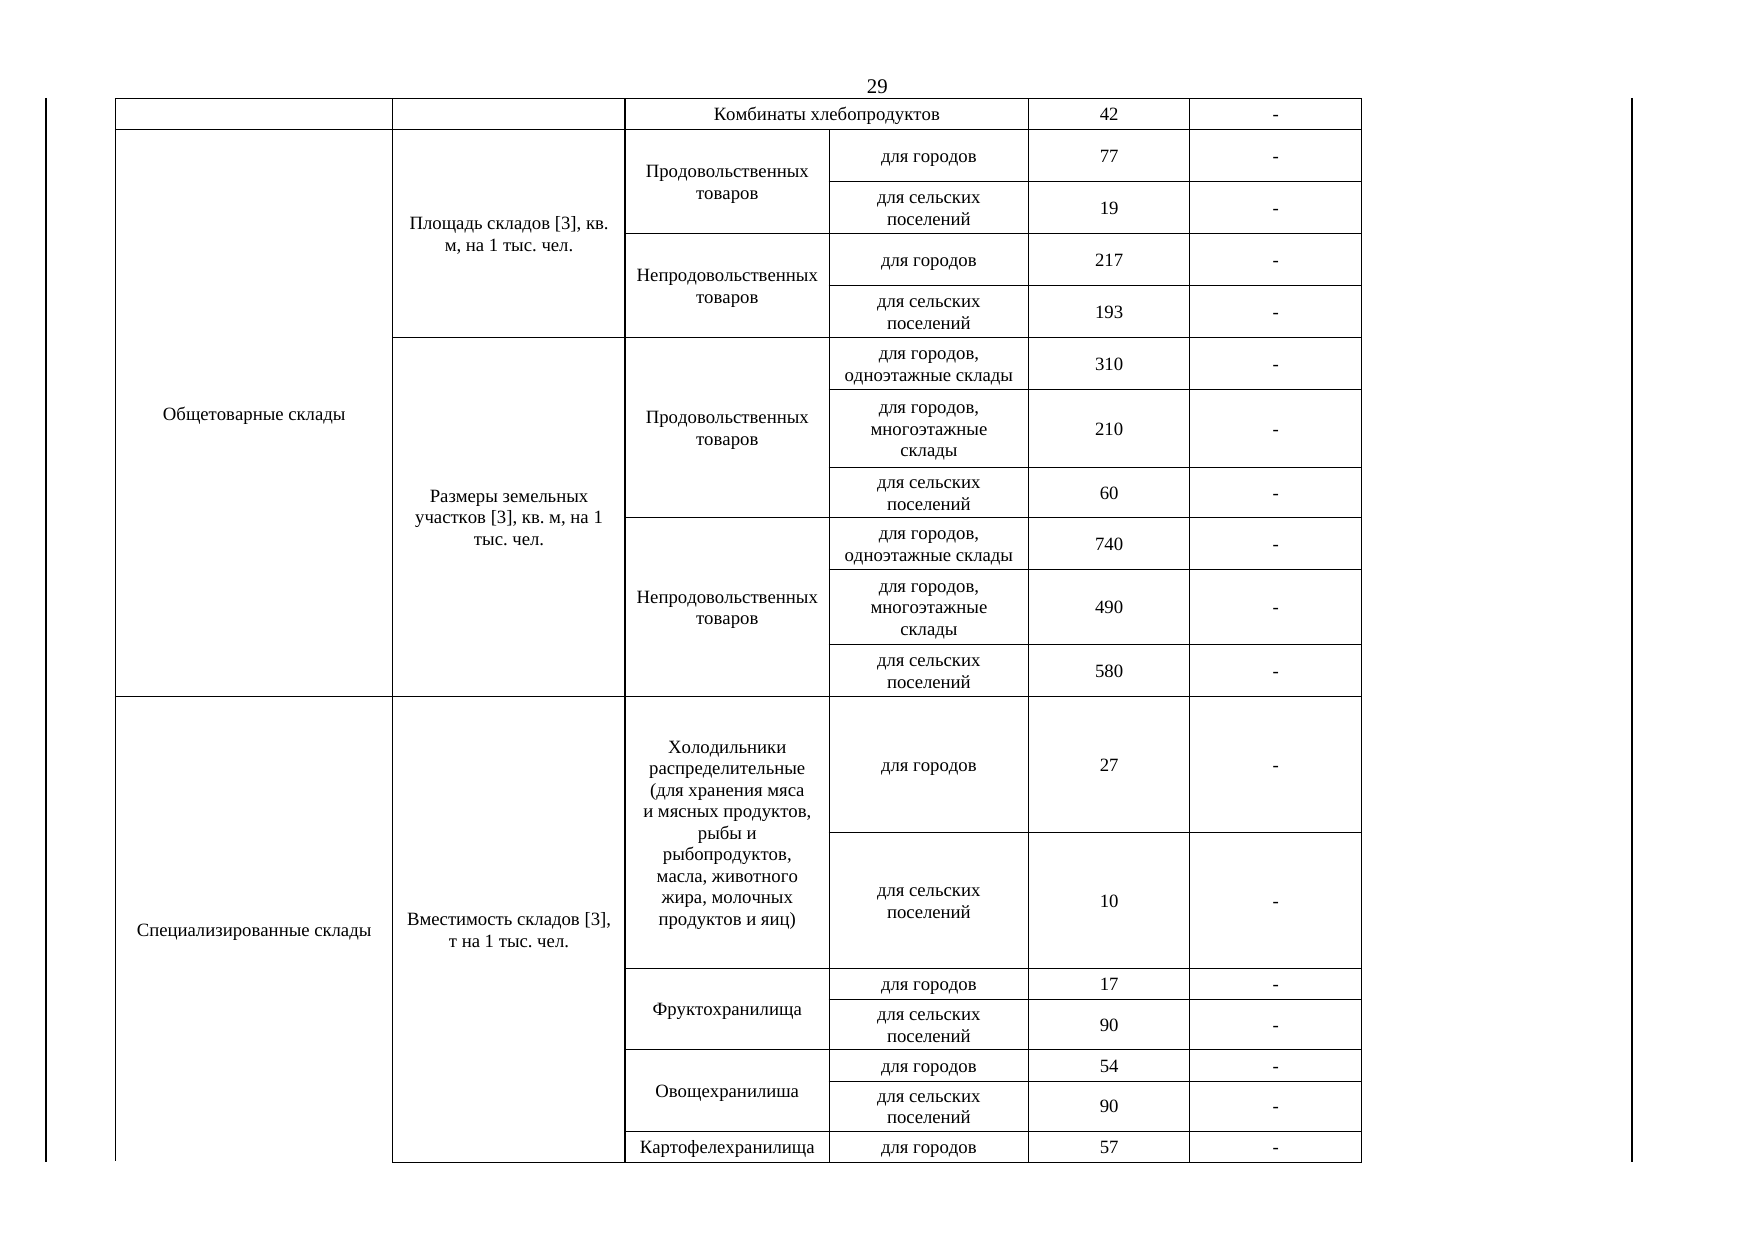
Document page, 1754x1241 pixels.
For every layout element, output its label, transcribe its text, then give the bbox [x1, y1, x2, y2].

table_cell - [1190, 1000, 1361, 1049]
table_cell для городов, многоэтажные склады [830, 570, 1028, 644]
table_cell 17 [1029, 969, 1189, 999]
table_cell 740 [1029, 518, 1189, 569]
table_cell Овощехранилиша [626, 1050, 829, 1131]
table_cell Фруктохранилища [626, 969, 829, 1049]
table_cell - [1190, 1132, 1361, 1162]
table_cell 77 [1029, 130, 1189, 181]
table_cell Картофелехранилища [626, 1132, 829, 1162]
table_cell Холодильники распределительные (для хранения мяса и мясных продуктов, рыбы и рыбопродуктов, масла, животного жира, молочных продуктов и яиц) [626, 697, 829, 968]
table_cell 27 [1029, 697, 1189, 832]
table_cell Комбинаты хлебопродуктов [626, 99, 1028, 129]
table_cell 217 [1029, 234, 1189, 285]
table_cell для сельских поселений [830, 833, 1028, 968]
table_cell - [1190, 570, 1361, 644]
table_cell для городов, одноэтажные склады [830, 518, 1028, 569]
table_cell - [1190, 234, 1361, 285]
table_cell для городов [830, 969, 1028, 999]
table_cell - [1190, 182, 1361, 233]
table_cell - [1190, 833, 1361, 968]
table_cell для городов, многоэтажные склады [830, 390, 1028, 467]
table_cell 193 [1029, 286, 1189, 337]
table_cell 54 [1029, 1050, 1189, 1081]
table_cell - [1190, 1050, 1361, 1081]
table_cell для сельских поселений [830, 1082, 1028, 1131]
table_cell 90 [1029, 1082, 1189, 1131]
table_cell для сельских поселений [830, 286, 1028, 337]
table_cell Специализированные склады [115, 697, 392, 1162]
table_cell Продовольственных товаров [626, 130, 829, 233]
table_cell - [1190, 645, 1361, 696]
table_cell - [1190, 1082, 1361, 1131]
table_cell Вместимость складов [3], т на 1 тыс. чел. [393, 697, 624, 1162]
table_cell для сельских поселений [830, 468, 1028, 517]
table_cell для городов [830, 234, 1028, 285]
table_cell 19 [1029, 182, 1189, 233]
table_cell для городов [830, 1132, 1028, 1162]
table_cell Непродовольственных товаров [626, 518, 829, 696]
table_cell для городов [830, 697, 1028, 832]
table_cell для сельских поселений [830, 182, 1028, 233]
table_cell - [1190, 99, 1361, 129]
table_cell для городов, одноэтажные склады [830, 338, 1028, 389]
table_cell Размеры земельных участков [3], кв. м, на 1 тыс. чел. [393, 338, 624, 696]
table_cell 42 [1029, 99, 1189, 129]
table_cell - [1190, 969, 1361, 999]
table_cell 57 [1029, 1132, 1189, 1162]
table_cell Площадь складов [3], кв. м, на 1 тыс. чел. [393, 130, 624, 337]
table_cell - [1190, 518, 1361, 569]
table_cell для сельских поселений [830, 645, 1028, 696]
table_cell - [1190, 468, 1361, 517]
table_cell 310 [1029, 338, 1189, 389]
table_cell 490 [1029, 570, 1189, 644]
table_cell 10 [1029, 833, 1189, 968]
table_cell - [1190, 697, 1361, 832]
table_cell Непродовольственных товаров [626, 234, 829, 337]
table_cell 90 [1029, 1000, 1189, 1049]
table_cell 210 [1029, 390, 1189, 467]
table_cell для городов [830, 130, 1028, 181]
table_cell - [1190, 130, 1361, 181]
table_cell Общетоварные склады [116, 130, 392, 696]
table_cell для сельских поселений [830, 1000, 1028, 1049]
table_cell 580 [1029, 645, 1189, 696]
table_cell Продовольственных товаров [626, 338, 829, 517]
table_cell 60 [1029, 468, 1189, 517]
table_cell - [1190, 286, 1361, 337]
table_cell - [1190, 390, 1361, 467]
table_cell для городов [830, 1050, 1028, 1081]
table_cell - [1190, 338, 1361, 389]
